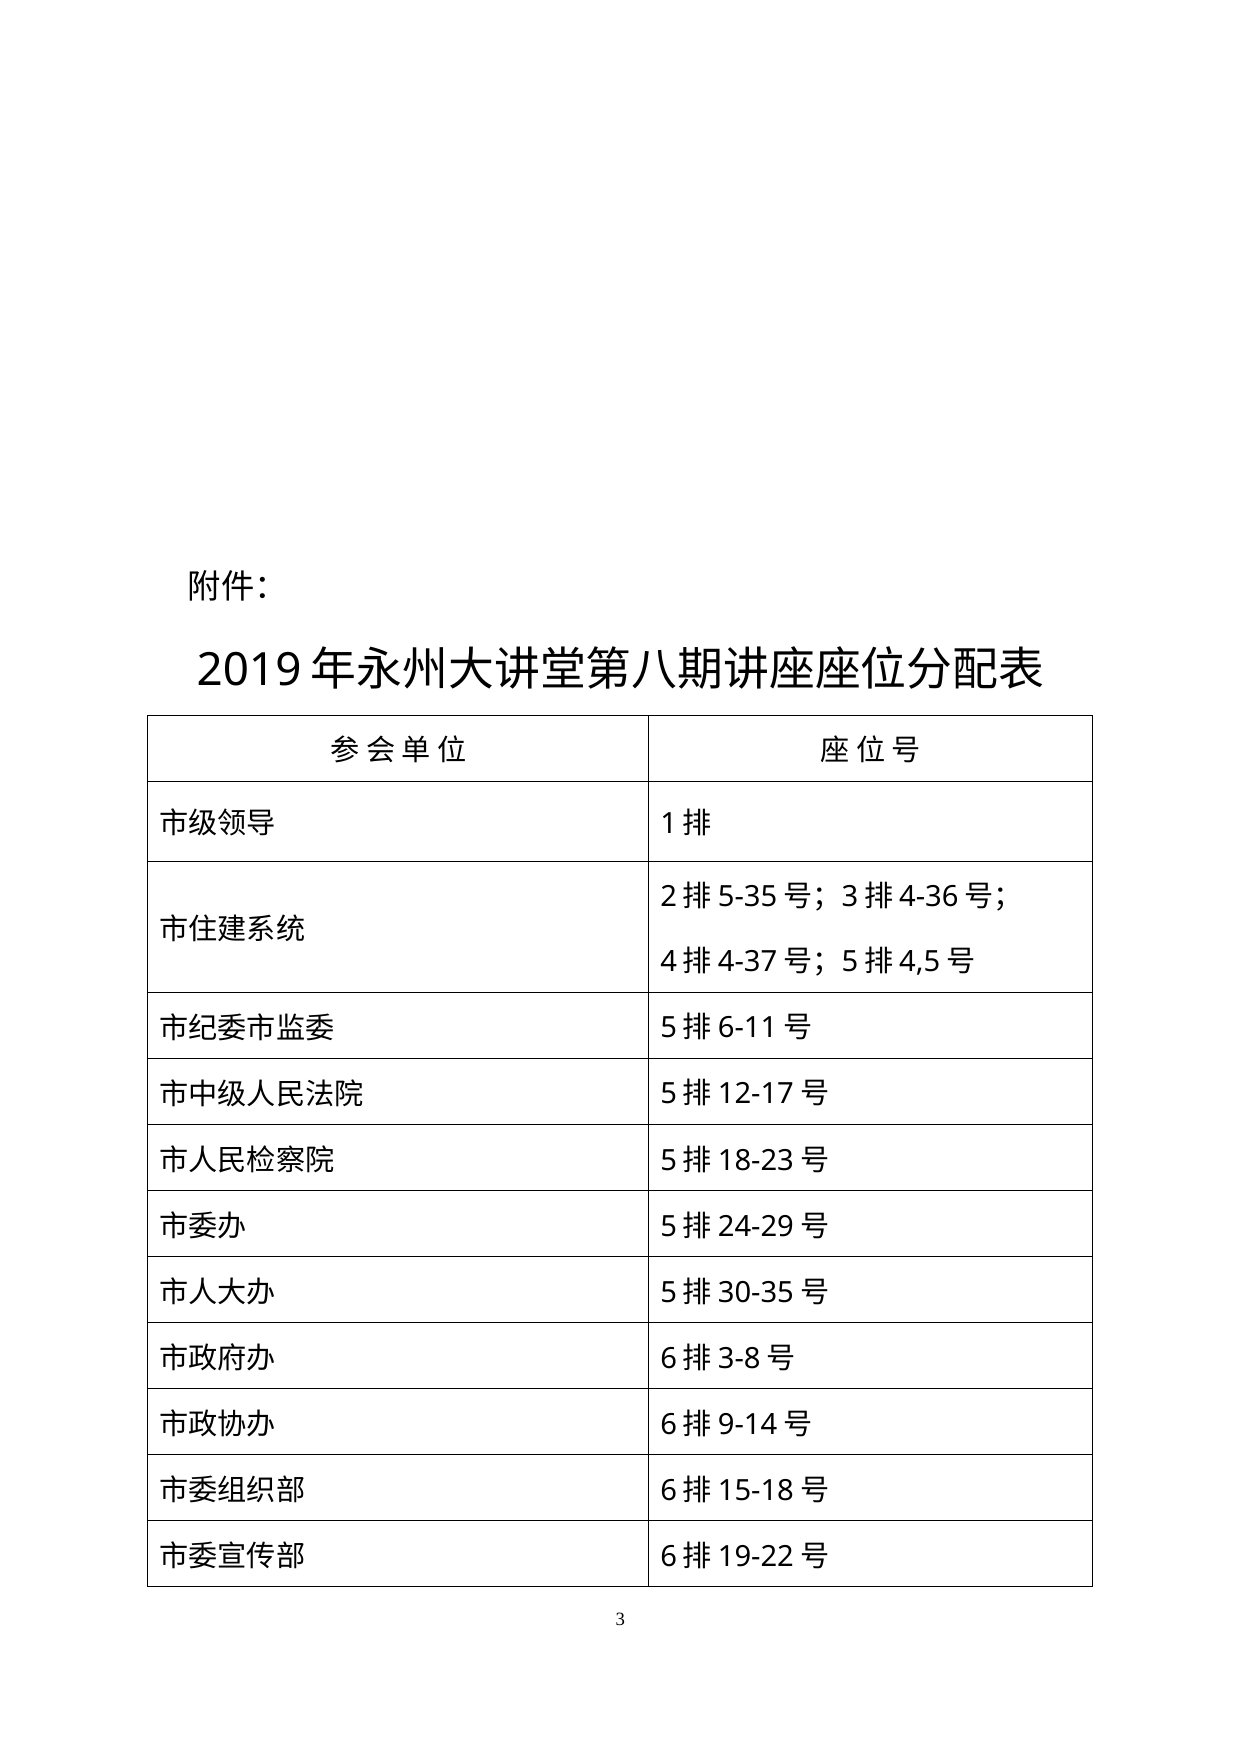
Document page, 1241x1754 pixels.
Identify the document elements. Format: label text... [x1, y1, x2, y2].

table_cell 6排15-18号 [649, 1455, 1092, 1520]
table_cell 市委组织部 [148, 1455, 648, 1520]
table_cell 市纪委市监委 [148, 993, 648, 1058]
table_cell 5排30-35号 [649, 1257, 1092, 1322]
table_header 座 位 号 [649, 716, 1092, 781]
text 附件： [187, 552, 1053, 617]
table_cell 6排3-8号 [649, 1323, 1092, 1388]
table_cell 6排9-14号 [649, 1389, 1092, 1454]
table_cell 市委办 [148, 1191, 648, 1256]
table_cell 1排 [649, 782, 1092, 861]
table_cell 市中级人民法院 [148, 1059, 648, 1124]
table_cell 5排6-11号 [649, 993, 1092, 1058]
table_cell 5排24-29号 [649, 1191, 1092, 1256]
table_cell 市住建系统 [148, 862, 648, 992]
table_cell 5排18-23号 [649, 1125, 1092, 1190]
table_cell 6排19-22号 [649, 1521, 1092, 1586]
text 2019年永州大讲堂第八期讲座座位分配表 [187, 617, 1053, 714]
table_cell 市政府办 [148, 1323, 648, 1388]
table_cell 市委宣传部 [148, 1521, 648, 1586]
table_cell 2排5-35号；3排4-36号； 4排4-37号；5排4,5号 [649, 862, 1092, 992]
table_cell 市政协办 [148, 1389, 648, 1454]
table_cell 市人民检察院 [148, 1125, 648, 1190]
table_header 参 会 单 位 [148, 716, 648, 781]
table_cell 5排12-17号 [649, 1059, 1092, 1124]
table_cell 市人大办 [148, 1257, 648, 1322]
table_cell 市级领导 [148, 782, 648, 861]
